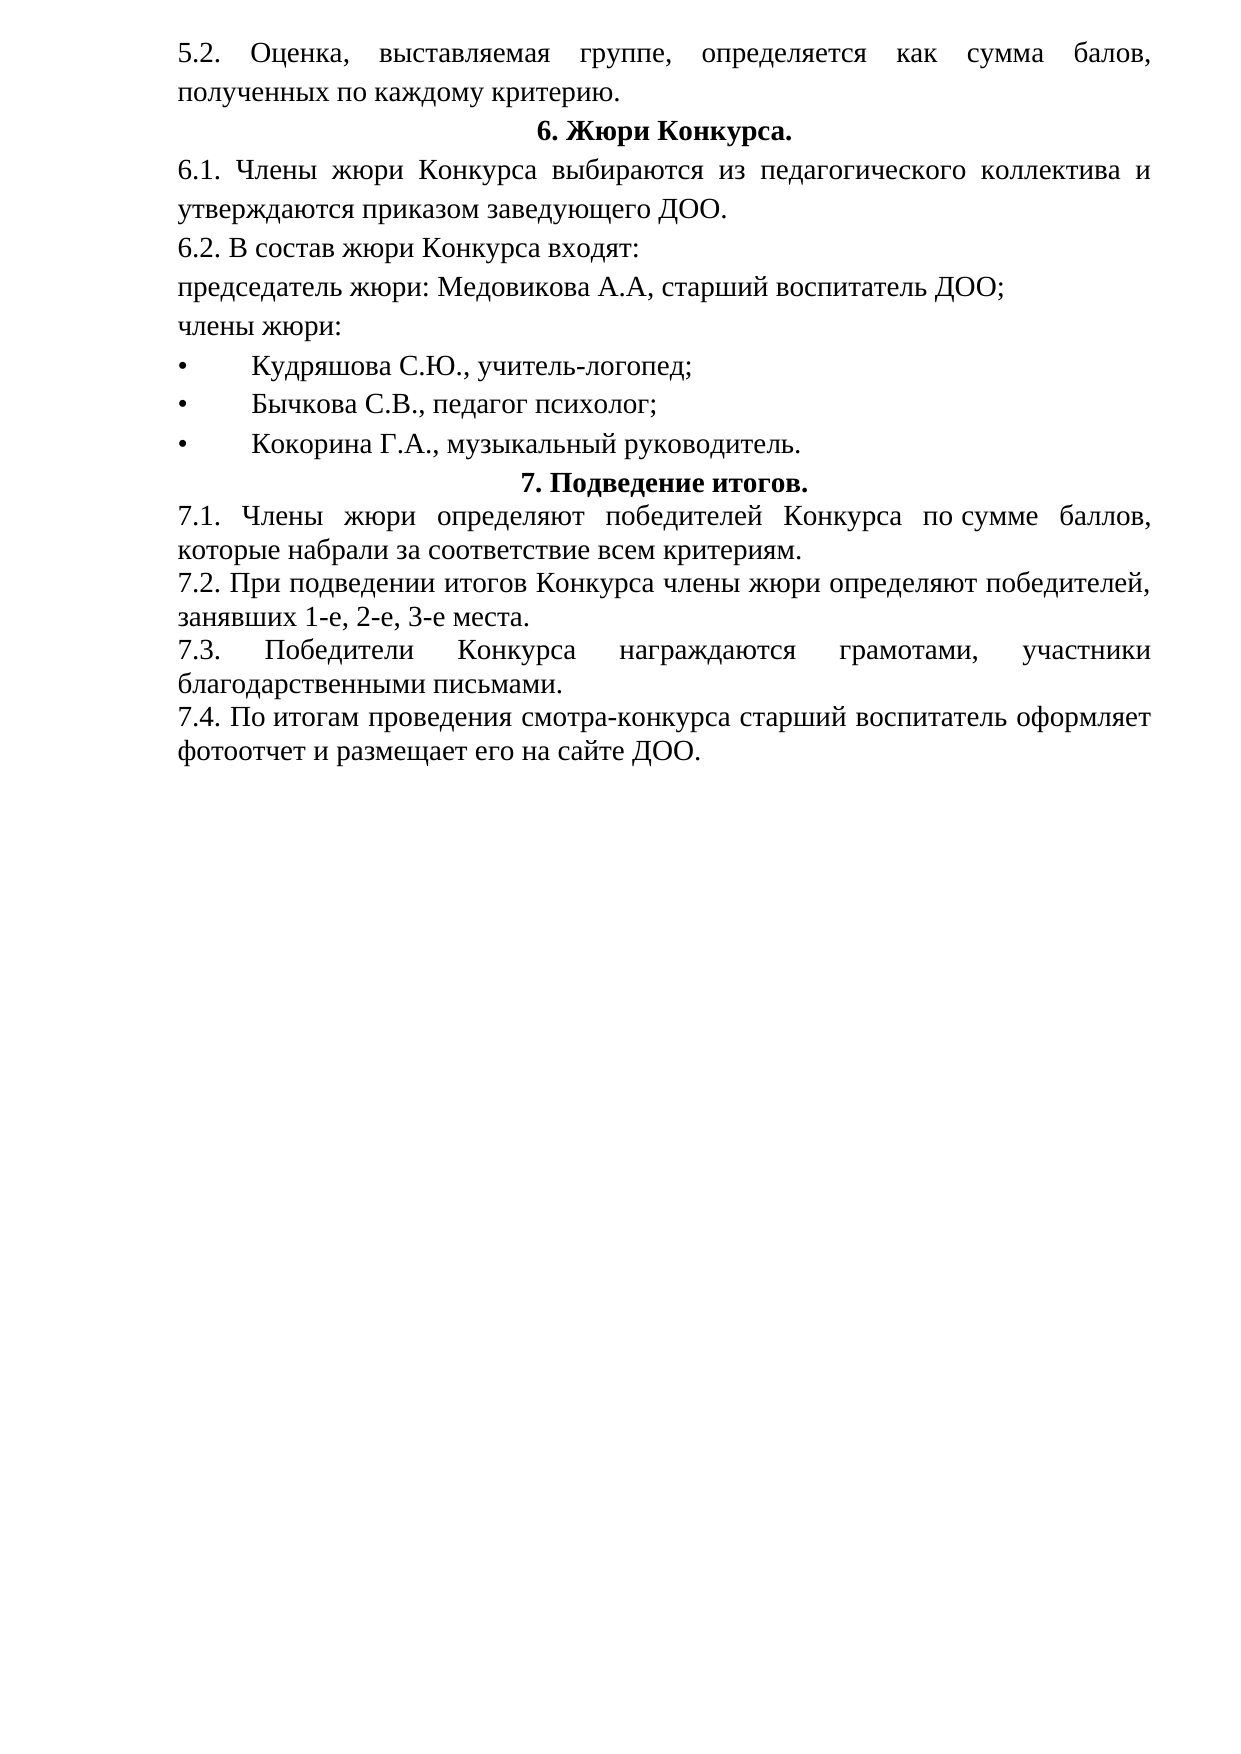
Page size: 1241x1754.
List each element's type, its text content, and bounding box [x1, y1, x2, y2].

text члены жюри: [177, 303, 1152, 342]
text 7. Подведение итогов. [177, 459, 1152, 498]
text 7.2. При подведении итогов Конкурса члены жюри определяют победителей, занявших 1-е, 2-е, 3-е места. [177, 565, 1152, 632]
text 7.4. По итогам проведения смотра-конкурса старший воспитатель оформляет фотоотчет и размещает его на сайте ДОО. [177, 699, 1152, 767]
text председатель жюри: Медовикова А.А, старший воспитатель ДОО; [177, 264, 1152, 303]
text • Бычкова С.В., педагог психолог; [177, 381, 1152, 420]
text 6.1. Члены жюри Конкурса выбираются из педагогического коллектива и утверждаются приказом заведующего ДОО. [177, 147, 1152, 225]
text • Кудряшова С.Ю., учитель-логопед; [177, 342, 1152, 381]
text 6. Жюри Конкурса. [177, 108, 1152, 147]
text 5.2. Оценка, выставляемая группе, определяется как сумма балов, полученных по каждому критерию. [177, 29, 1152, 108]
text 7.1. Члены жюри определяют победителей Конкурса по сумме баллов, которые набрали за соответствие всем критериям. [177, 498, 1152, 565]
text • Кокорина Г.А., музыкальный руководитель. [177, 420, 1152, 459]
text 6.2. В состав жюри Конкурса входят: [177, 225, 1152, 264]
text 7.3. Победители Конкурса награждаются грамотами, участники благодарственными письмами. [177, 632, 1152, 699]
